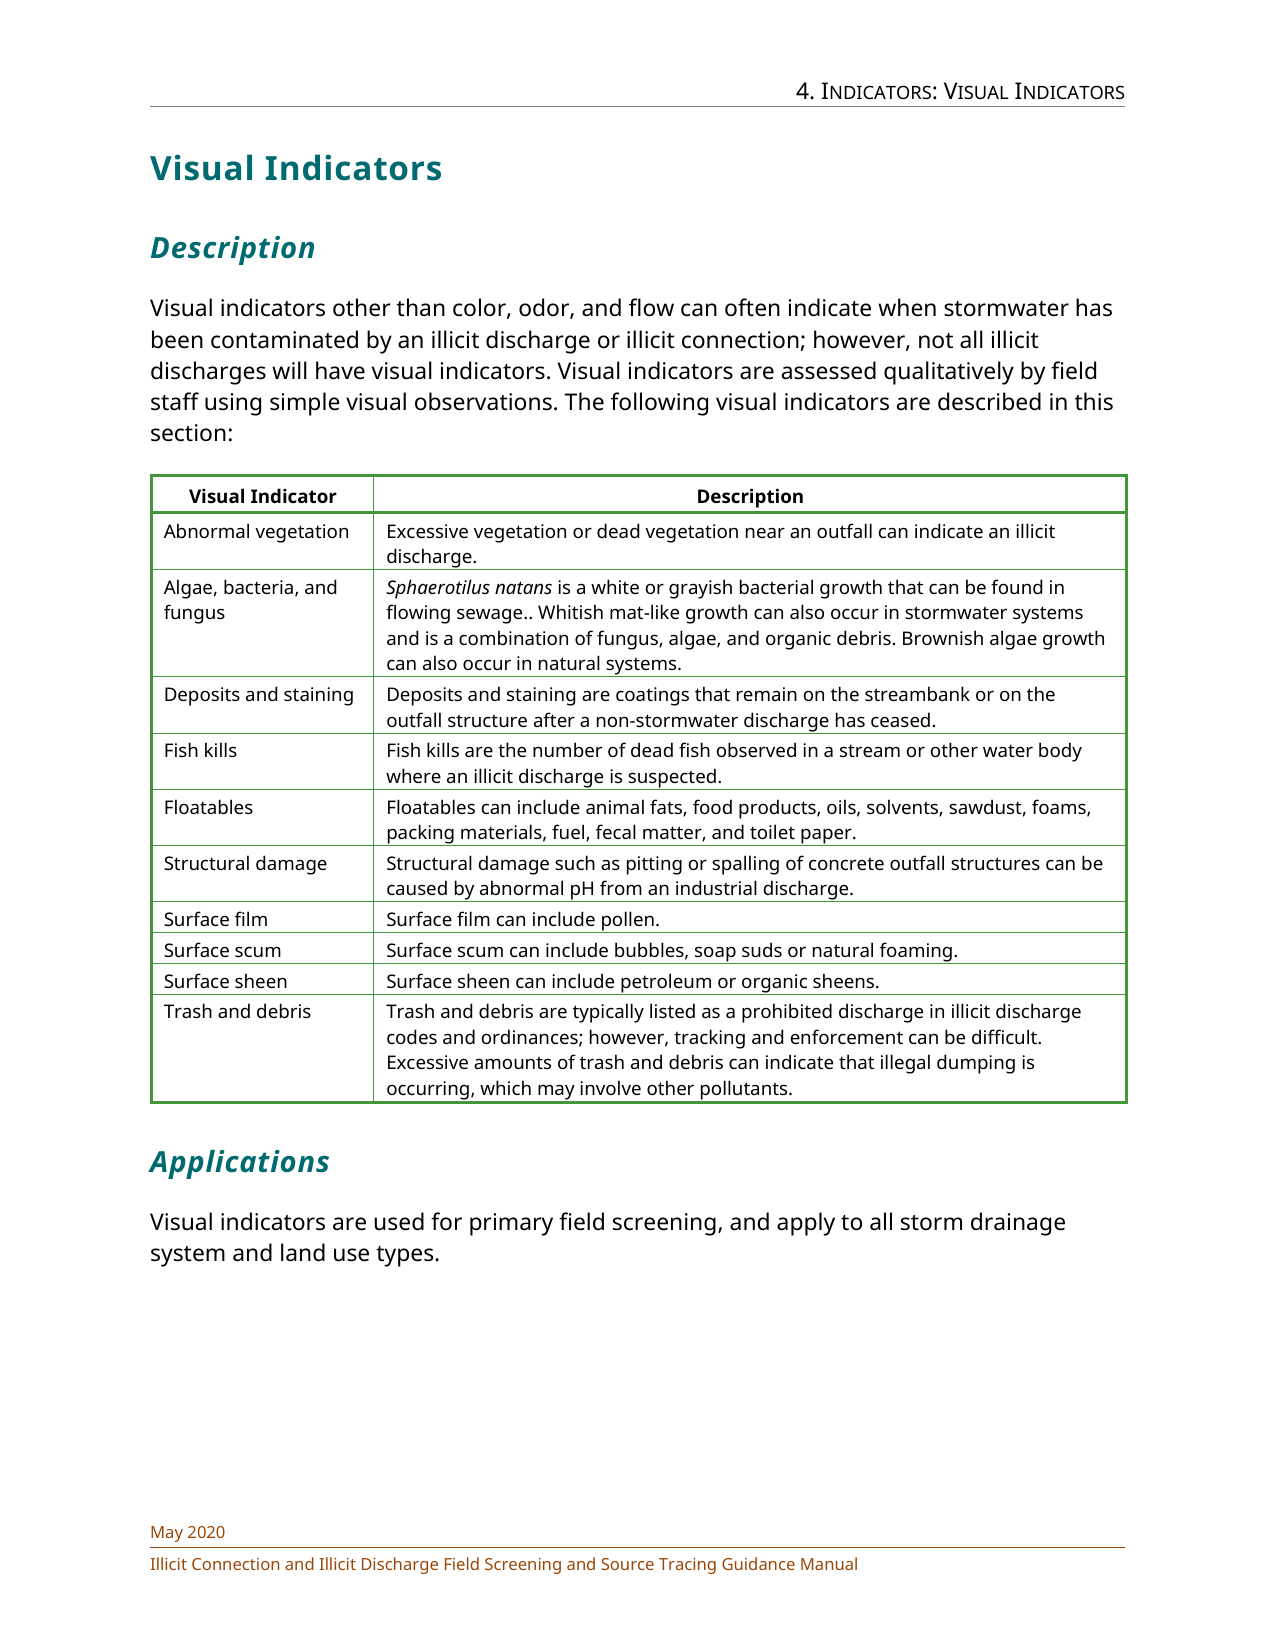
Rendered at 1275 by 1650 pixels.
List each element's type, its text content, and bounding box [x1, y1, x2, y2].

table_cell Excessive vegetation or dead vegetation near an outfall can indicate an illicit discharge. [374, 514, 1125, 569]
table_cell Sphaerotilus natans is a white or grayish bacterial growth that can be found in flowing sewage.. Whitish mat-like growth can also occur in stormwater systems and is a combination of fungus, algae, and organic debris. Brownish algae growth can also occur in natural systems. [374, 570, 1125, 676]
table_cell Surface film [153, 902, 373, 932]
table_header Description [374, 477, 1125, 511]
table_cell Surface sheen can include petroleum or organic sheens. [374, 964, 1125, 993]
subtitle Description [150, 228, 1125, 267]
table_cell Deposits and staining are coatings that remain on the streambank or on the outfall structure after a non-stormwater discharge has ceased. [374, 677, 1125, 732]
table_cell Fish kills [153, 734, 373, 789]
table_cell Structural damage such as pitting or spalling of concrete outfall structures can be caused by abnormal pH from an industrial discharge. [374, 846, 1125, 901]
table_cell Surface scum can include bubbles, soap suds or natural foaming. [374, 933, 1125, 963]
text Visual indicators are used for primary field screening, and apply to all storm drainage system and land use types. [150, 1206, 1125, 1268]
subtitle Applications [150, 1141, 1125, 1181]
table_cell Surface scum [153, 933, 373, 963]
table_cell Trash and debris are typically listed as a prohibited discharge in illicit discharge codes and ordinances; however, tracking and enforcement can be difficult. Excessive amounts of trash and debris can indicate that illegal dumping is occurring, which may involve other pollutants. [374, 995, 1125, 1101]
table_cell Structural damage [153, 846, 373, 901]
table_cell Trash and debris [153, 995, 373, 1101]
table_cell Floatables [153, 790, 373, 845]
table_cell Algae, bacteria, and fungus [153, 570, 373, 676]
table_cell Abnormal vegetation [153, 514, 373, 569]
subtitle Visual Indicators [150, 145, 1125, 190]
table_cell Floatables can include animal fats, food products, oils, solvents, sawdust, foams, packing materials, fuel, fecal matter, and toilet paper. [374, 790, 1125, 845]
table_cell Surface film can include pollen. [374, 902, 1125, 932]
text Visual indicators other than color, odor, and flow can often indicate when stormwater has been contaminated by an illicit discharge or illicit connection; however, not all illicit discharges will have visual indicators. Visual indicators are assessed qualitatively by field staff using simple visual observations. The following visual indicators are described in this section: [150, 292, 1125, 449]
table_header Visual Indicator [153, 477, 373, 511]
table_cell Deposits and staining [153, 677, 373, 732]
table_cell Surface sheen [153, 964, 373, 993]
table_cell Fish kills are the number of dead fish observed in a stream or other water body where an illicit discharge is suspected. [374, 734, 1125, 789]
